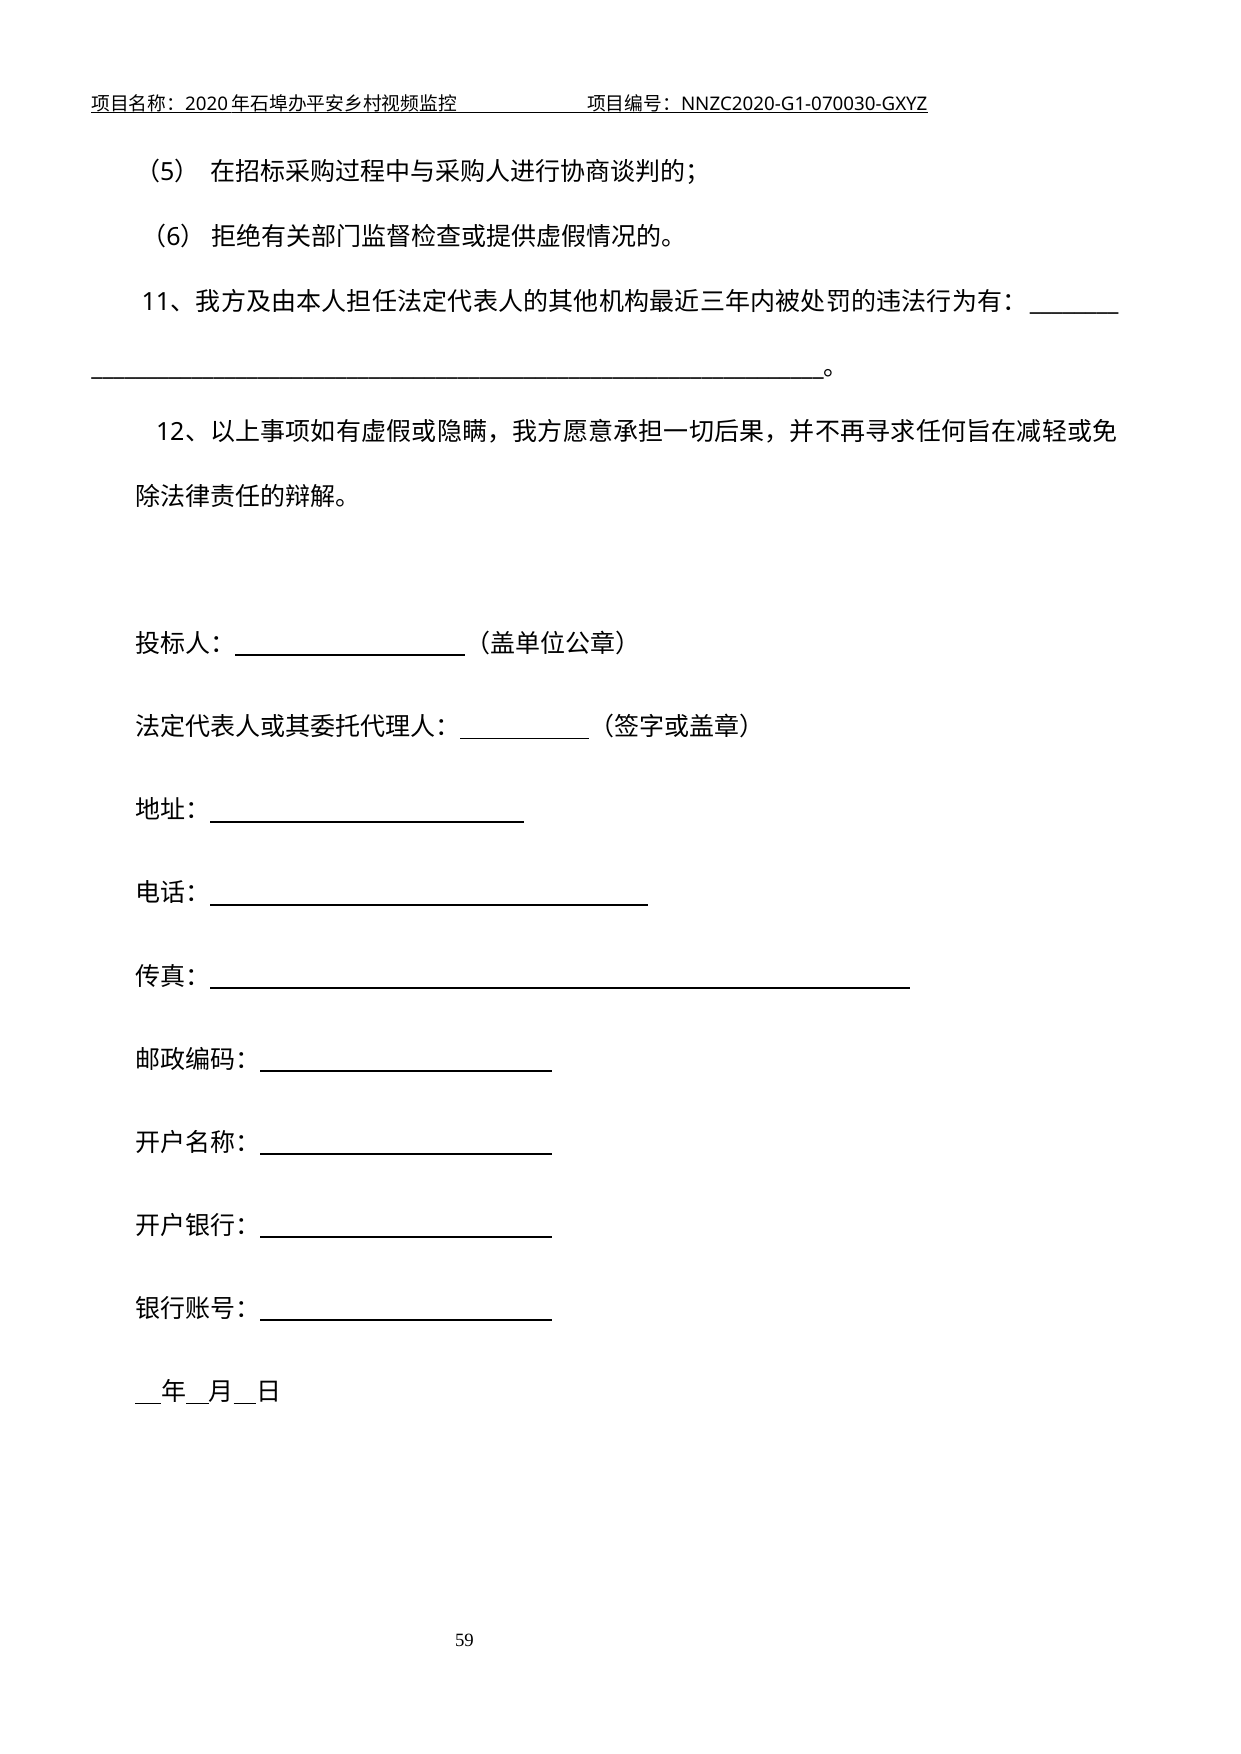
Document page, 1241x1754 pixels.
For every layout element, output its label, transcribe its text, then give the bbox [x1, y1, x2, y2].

text 12、以上事项如有虚假或隐瞒，我方愿意承担一切后果，并不再寻求任何旨在减轻或免除法律责任的辩解。 [135, 397, 1118, 527]
text 开户银行： [91, 1191, 1118, 1256]
list 在招标采购过程中与采购人进行协商谈判的； [135, 137, 1118, 202]
text 地址： [91, 775, 1118, 840]
text 电话： [91, 858, 1118, 923]
text 银行账号： [91, 1274, 1118, 1339]
text 开户名称： [91, 1108, 1118, 1173]
text 法定代表人或其委托代理人： （签字或盖章） [91, 692, 1118, 757]
text 传真： [91, 942, 1118, 1007]
text （6） 拒绝有关部门监督检查或提供虚假情况的。 [91, 202, 1118, 267]
text 投标人： （盖单位公章） [91, 609, 1118, 674]
text 年 月 日格式2： [91, 1357, 1118, 1422]
text 邮政编码： [91, 1025, 1118, 1090]
text 11、我方及由本人担任法定代表人的其他机构最近三年内被处罚的违法行为有：__________________________________________________________________________。 [91, 267, 1118, 397]
